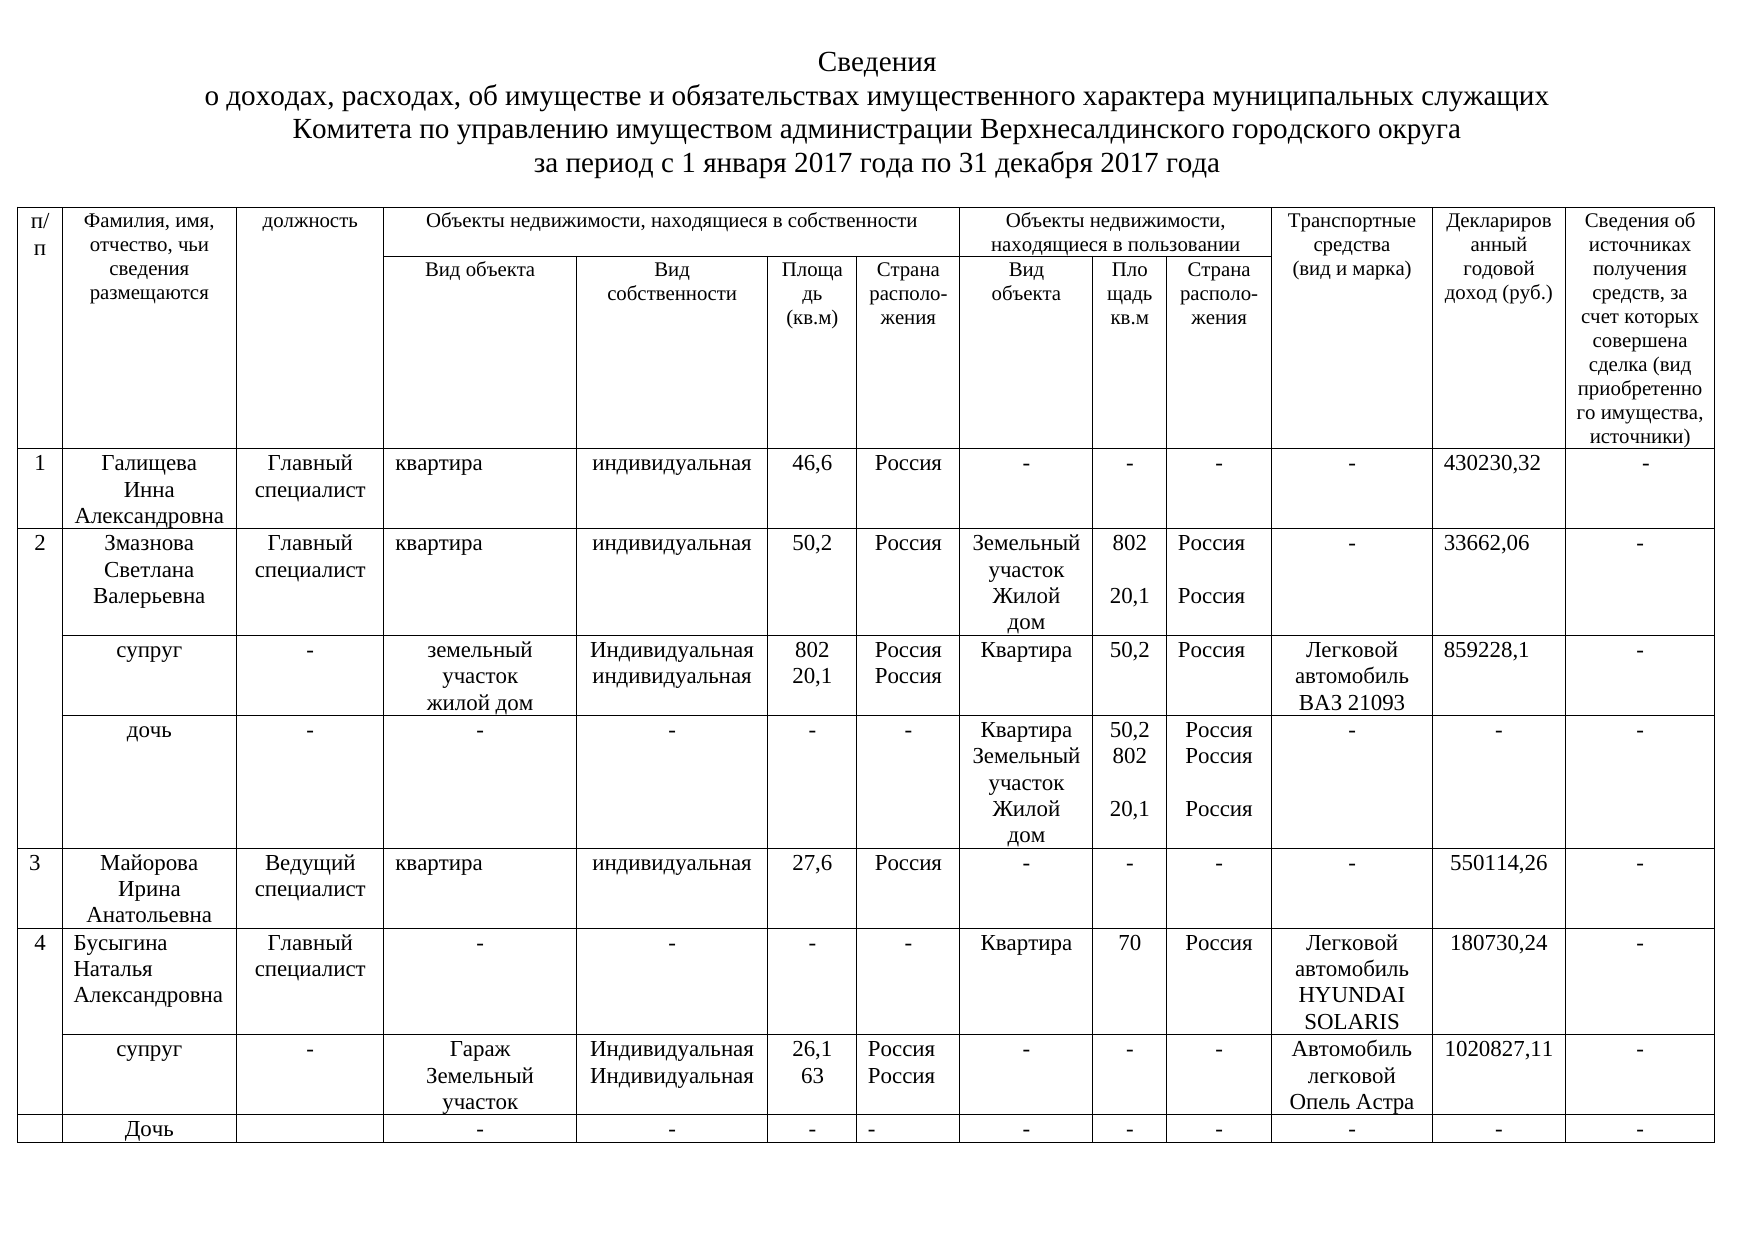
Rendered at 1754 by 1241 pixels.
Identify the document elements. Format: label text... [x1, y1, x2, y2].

table_cell Легковой автомобиль ВАЗ 21093 [1272, 636, 1432, 715]
table_cell 2 [18, 529, 62, 848]
table_cell 50,2 [768, 529, 856, 635]
table_cell 1 [18, 449, 62, 528]
table_cell 1020827,11 [1433, 1035, 1565, 1114]
table_cell Вид объекта [960, 257, 1092, 448]
table_cell супруг [63, 636, 236, 715]
table_cell Россия [857, 849, 959, 928]
table_cell - [1566, 849, 1714, 928]
table_cell Страна располо-жения [857, 257, 959, 448]
table_cell Россия Россия [857, 1035, 959, 1114]
table_cell - [768, 929, 856, 1034]
table_cell - [857, 929, 959, 1034]
table_cell - [384, 716, 576, 848]
table_cell 27,6 [768, 849, 856, 928]
table_header п/п [18, 208, 62, 448]
table_cell 802 20,1 [768, 636, 856, 715]
table_cell Вид объекта [384, 257, 576, 448]
table_cell Индивидуальная Индивидуальная [577, 1035, 767, 1114]
table_cell - [237, 716, 383, 848]
table_cell - [857, 1115, 959, 1142]
table_cell - [1093, 449, 1166, 528]
table_cell Змазнова Светлана Валерьевна [63, 529, 236, 635]
table_cell - [1272, 1115, 1432, 1142]
table_cell - [384, 929, 576, 1034]
table_cell - [960, 1115, 1092, 1142]
table_cell 430230,32 [1433, 449, 1565, 528]
table_cell - [237, 1035, 383, 1114]
table_cell Земельный участок Жилой дом [960, 529, 1092, 635]
table_header Объекты недвижимости, находящиеся в пользовании [960, 208, 1271, 256]
table_cell - [577, 929, 767, 1034]
table_cell - [1566, 716, 1714, 848]
table_cell - [1566, 449, 1714, 528]
table_cell - [577, 1115, 767, 1142]
table_cell - [1433, 1115, 1565, 1142]
table_cell - [1167, 1115, 1271, 1142]
table_cell [18, 1115, 62, 1142]
table_header Сведения об источниках получения средств, за счет которых совершена сделка (вид приобретенного имущества, источники) [1566, 208, 1714, 448]
table_cell 50,2 [1093, 636, 1166, 715]
table_cell - [768, 1115, 856, 1142]
table_cell - [1433, 716, 1565, 848]
table_cell - [1566, 1115, 1714, 1142]
table_cell - [1272, 529, 1432, 635]
table_cell 4 [18, 929, 62, 1114]
table_cell - [1093, 1115, 1166, 1142]
table_cell Галищева Инна Александровна [63, 449, 236, 528]
table_cell - [960, 1035, 1092, 1114]
table_cell квартира [384, 449, 576, 528]
table_cell - [1167, 449, 1271, 528]
table_cell - [1566, 1035, 1714, 1114]
table_cell 50,2 802 20,1 [1093, 716, 1166, 848]
table_cell - [1093, 1035, 1166, 1114]
table_cell Площадь кв.м [1093, 257, 1166, 448]
table_cell Квартира [960, 929, 1092, 1034]
text о доходах, расходах, об имуществе и обязательствах имущественного характера муниципальных служащих [118, 78, 1636, 111]
table_cell Дочь [63, 1115, 236, 1142]
table_cell Россия [1167, 929, 1271, 1034]
table_cell Бусыгина Наталья Александровна [63, 929, 236, 1034]
table_cell 70 [1093, 929, 1166, 1034]
table_cell - [1167, 1035, 1271, 1114]
table_header должность [237, 208, 383, 448]
table_cell 33662,06 [1433, 529, 1565, 635]
table_cell дочь [63, 716, 236, 848]
text за период с 1 января 2017 года по 31 декабря 2017 года [118, 145, 1636, 178]
table_cell [237, 1115, 383, 1142]
table_cell земельный участок жилой дом [384, 636, 576, 715]
table_cell - [768, 716, 856, 848]
table_header Декларированный годовой доход (руб.) [1433, 208, 1565, 448]
table_cell - [1272, 849, 1432, 928]
table_cell Россия [1167, 636, 1271, 715]
table_cell - [960, 449, 1092, 528]
table_cell 180730,24 [1433, 929, 1565, 1034]
table_cell Главный специалист [237, 449, 383, 528]
table_cell Площадь (кв.м) [768, 257, 856, 448]
table_cell - [1566, 929, 1714, 1034]
table_cell Индивидуальная индивидуальная [577, 636, 767, 715]
table_cell 3 [18, 849, 62, 928]
table_cell индивидуальная [577, 449, 767, 528]
table_cell - [237, 636, 383, 715]
table_cell Легковой автомобиль HYUNDAI SOLARIS [1272, 929, 1432, 1034]
table_cell Ведущий специалист [237, 849, 383, 928]
table_cell квартира [384, 529, 576, 635]
text Сведения [118, 44, 1636, 78]
table_cell - [857, 716, 959, 848]
table_cell супруг [63, 1035, 236, 1114]
table_cell Вид собственности [577, 257, 767, 448]
table_cell - [1093, 849, 1166, 928]
table_cell - [1272, 716, 1432, 848]
table_cell индивидуальная [577, 849, 767, 928]
table_cell - [1566, 636, 1714, 715]
table_cell - [1167, 849, 1271, 928]
table_header Транспортные средства (вид и марка) [1272, 208, 1432, 448]
table_header Объекты недвижимости, находящиеся в собственности [384, 208, 959, 256]
table_cell Россия [857, 529, 959, 635]
table_cell Страна располо-жения [1167, 257, 1271, 448]
table_cell Автомобиль легковой Опель Астра [1272, 1035, 1432, 1114]
table_cell - [960, 849, 1092, 928]
table_cell Гараж Земельный участок [384, 1035, 576, 1114]
table_header Фамилия, имя, отчество, чьи сведения размещаются [63, 208, 236, 448]
table_cell Квартира Земельный участок Жилой дом [960, 716, 1092, 848]
table_cell Главный специалист [237, 929, 383, 1034]
table_cell индивидуальная [577, 529, 767, 635]
table_cell Майорова Ирина Анатольевна [63, 849, 236, 928]
table_cell квартира [384, 849, 576, 928]
table_cell - [1272, 449, 1432, 528]
text Комитета по управлению имуществом администрации Верхнесалдинского городского округа [118, 111, 1636, 145]
table_cell Россия [857, 449, 959, 528]
table_cell - [577, 716, 767, 848]
table_cell Россия Россия Россия [1167, 716, 1271, 848]
table_cell Россия Россия [857, 636, 959, 715]
table_cell 859228,1 [1433, 636, 1565, 715]
table_cell Квартира [960, 636, 1092, 715]
table_cell 550114,26 [1433, 849, 1565, 928]
table_cell Россия Россия [1167, 529, 1271, 635]
table_cell - [384, 1115, 576, 1142]
table_cell - [1566, 529, 1714, 635]
table_cell 26,1 63 [768, 1035, 856, 1114]
table_cell Главный специалист [237, 529, 383, 635]
table_cell 46,6 [768, 449, 856, 528]
table_cell 802 20,1 [1093, 529, 1166, 635]
